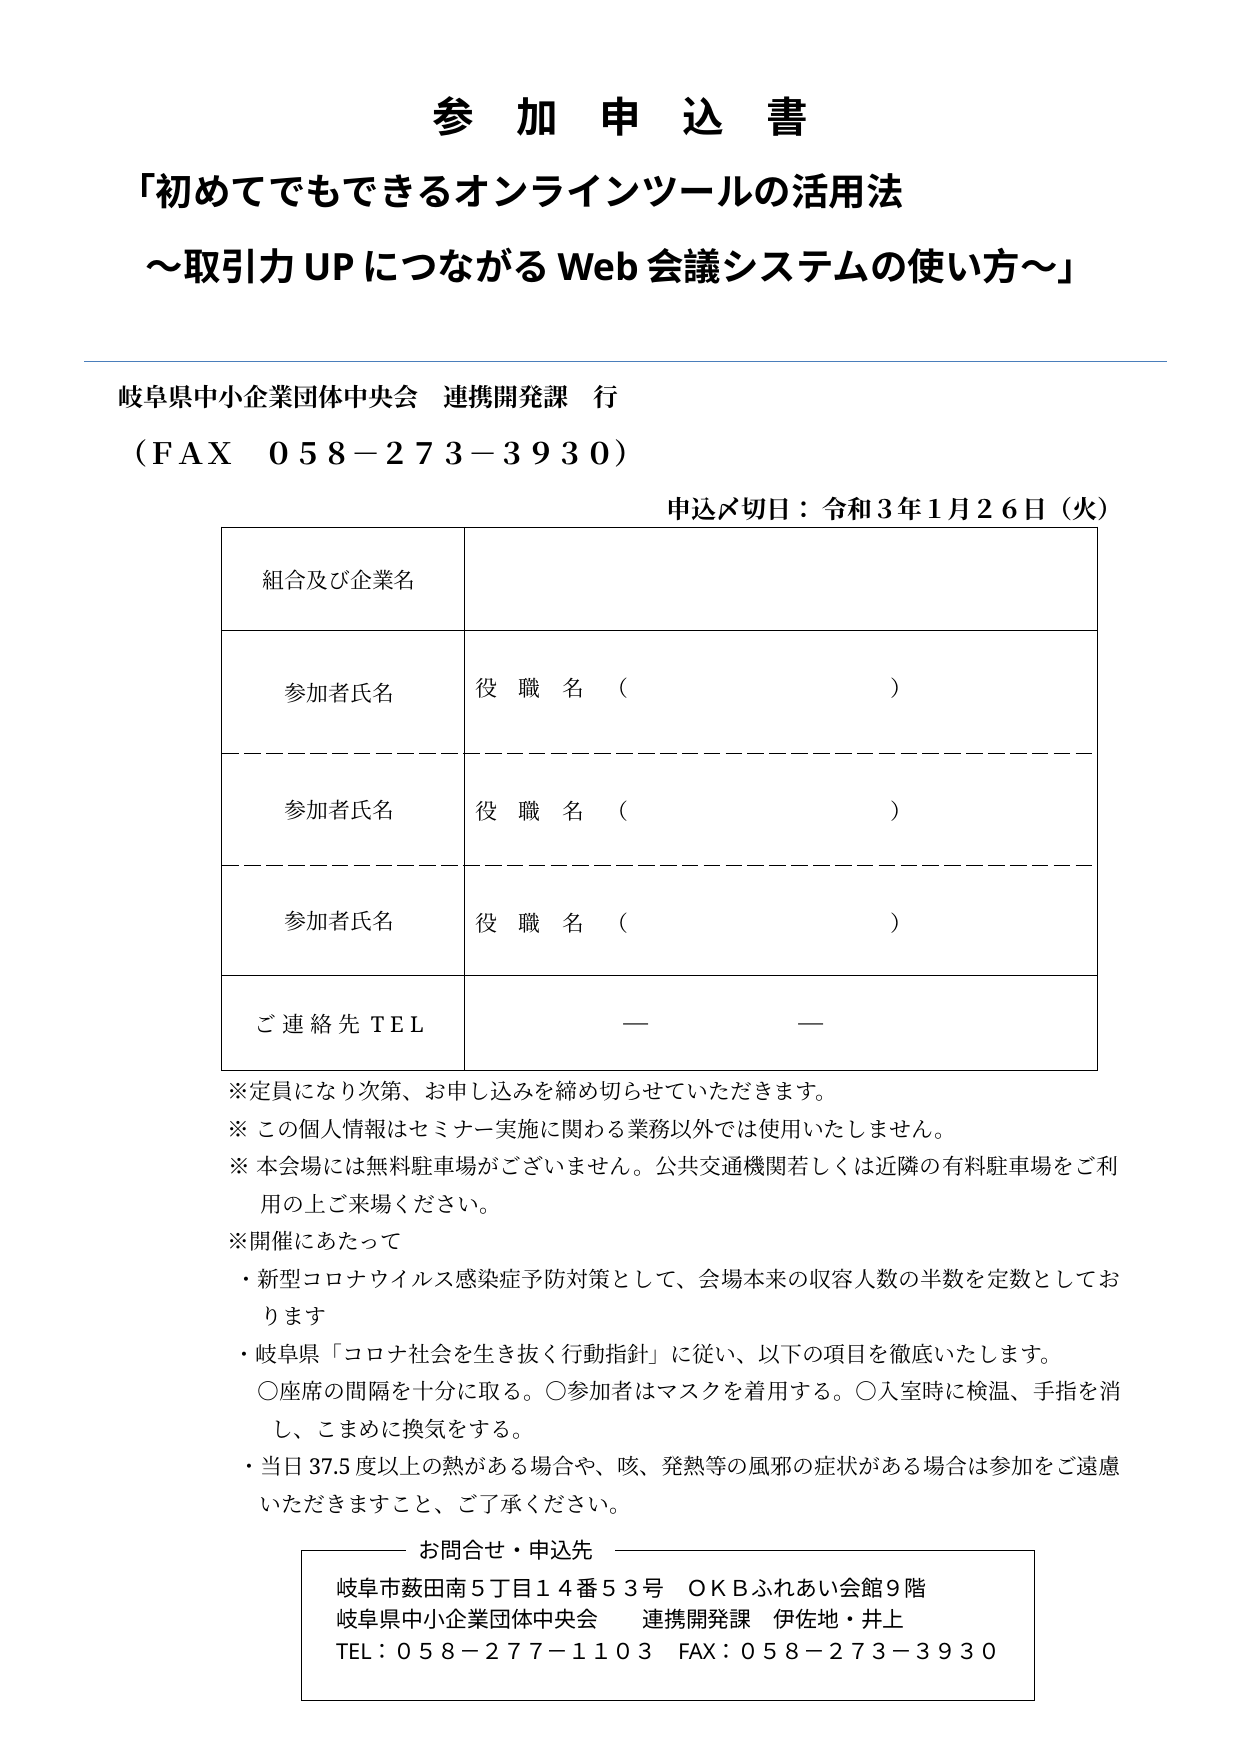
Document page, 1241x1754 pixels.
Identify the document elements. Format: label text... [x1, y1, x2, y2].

table_cell 役 職 名 （ ） [465, 753, 1097, 865]
text 「初めてでもできるオンラインツールの活用法 [118, 152, 1122, 227]
table_cell 参加者氏名 [222, 631, 464, 753]
table_cell 役 職 名 （ ） [465, 631, 1097, 753]
text 参 加 申 込 書 [118, 77, 1122, 152]
table_cell ご連絡先TEL [222, 976, 464, 1070]
text ※ この個人情報はセミナー実施に関わる業務以外では使用いたしません。 [118, 1109, 1122, 1146]
table_cell 参加者氏名 [222, 753, 464, 865]
text ～取引力UPにつながるWeb会議システムの使い方～」 [118, 227, 1122, 302]
text ・当日37.5度以上の熱がある場合や、咳、発熱等の風邪の症状がある場合は参加をご遠慮いただきますこと、ご了承ください。 [238, 1446, 1122, 1521]
text ・岐阜県「コロナ社会を生き抜く行動指針」に従い、以下の項目を徹底いたします。 [118, 1334, 1122, 1371]
text ※開催にあたって [118, 1221, 1122, 1259]
table_cell 参加者氏名 [222, 865, 464, 974]
text 岐阜県中小企業団体中央会 連携開発課 行 [118, 377, 1122, 414]
table_cell ― ― [465, 976, 1097, 1070]
text ○座席の間隔を十分に取る。○参加者はマスクを着用する。○入室時に検温、手指を消し、こまめに換気をする。 [118, 1371, 1122, 1446]
text ※定員になり次第、お申し込みを締め切らせていただきます。 [118, 1071, 1122, 1109]
table_header 組合及び企業名 [222, 528, 464, 629]
text ・新型コロナウイルス感染症予防対策として、会場本来の収容人数の半数を定数としております [118, 1259, 1122, 1334]
table_cell 役 職 名 （ ） [465, 865, 1097, 974]
text （ＦＡＸ ０５８－２７３－３９３０） [118, 414, 1122, 489]
text 申込〆切日： 令和３年１月２６日（火） [118, 489, 1122, 527]
text ※ 本会場には無料駐車場がございません。公共交通機関若しくは近隣の有料駐車場をご利用の上ご来場ください。 [118, 1146, 1122, 1221]
table_header [465, 528, 1097, 629]
